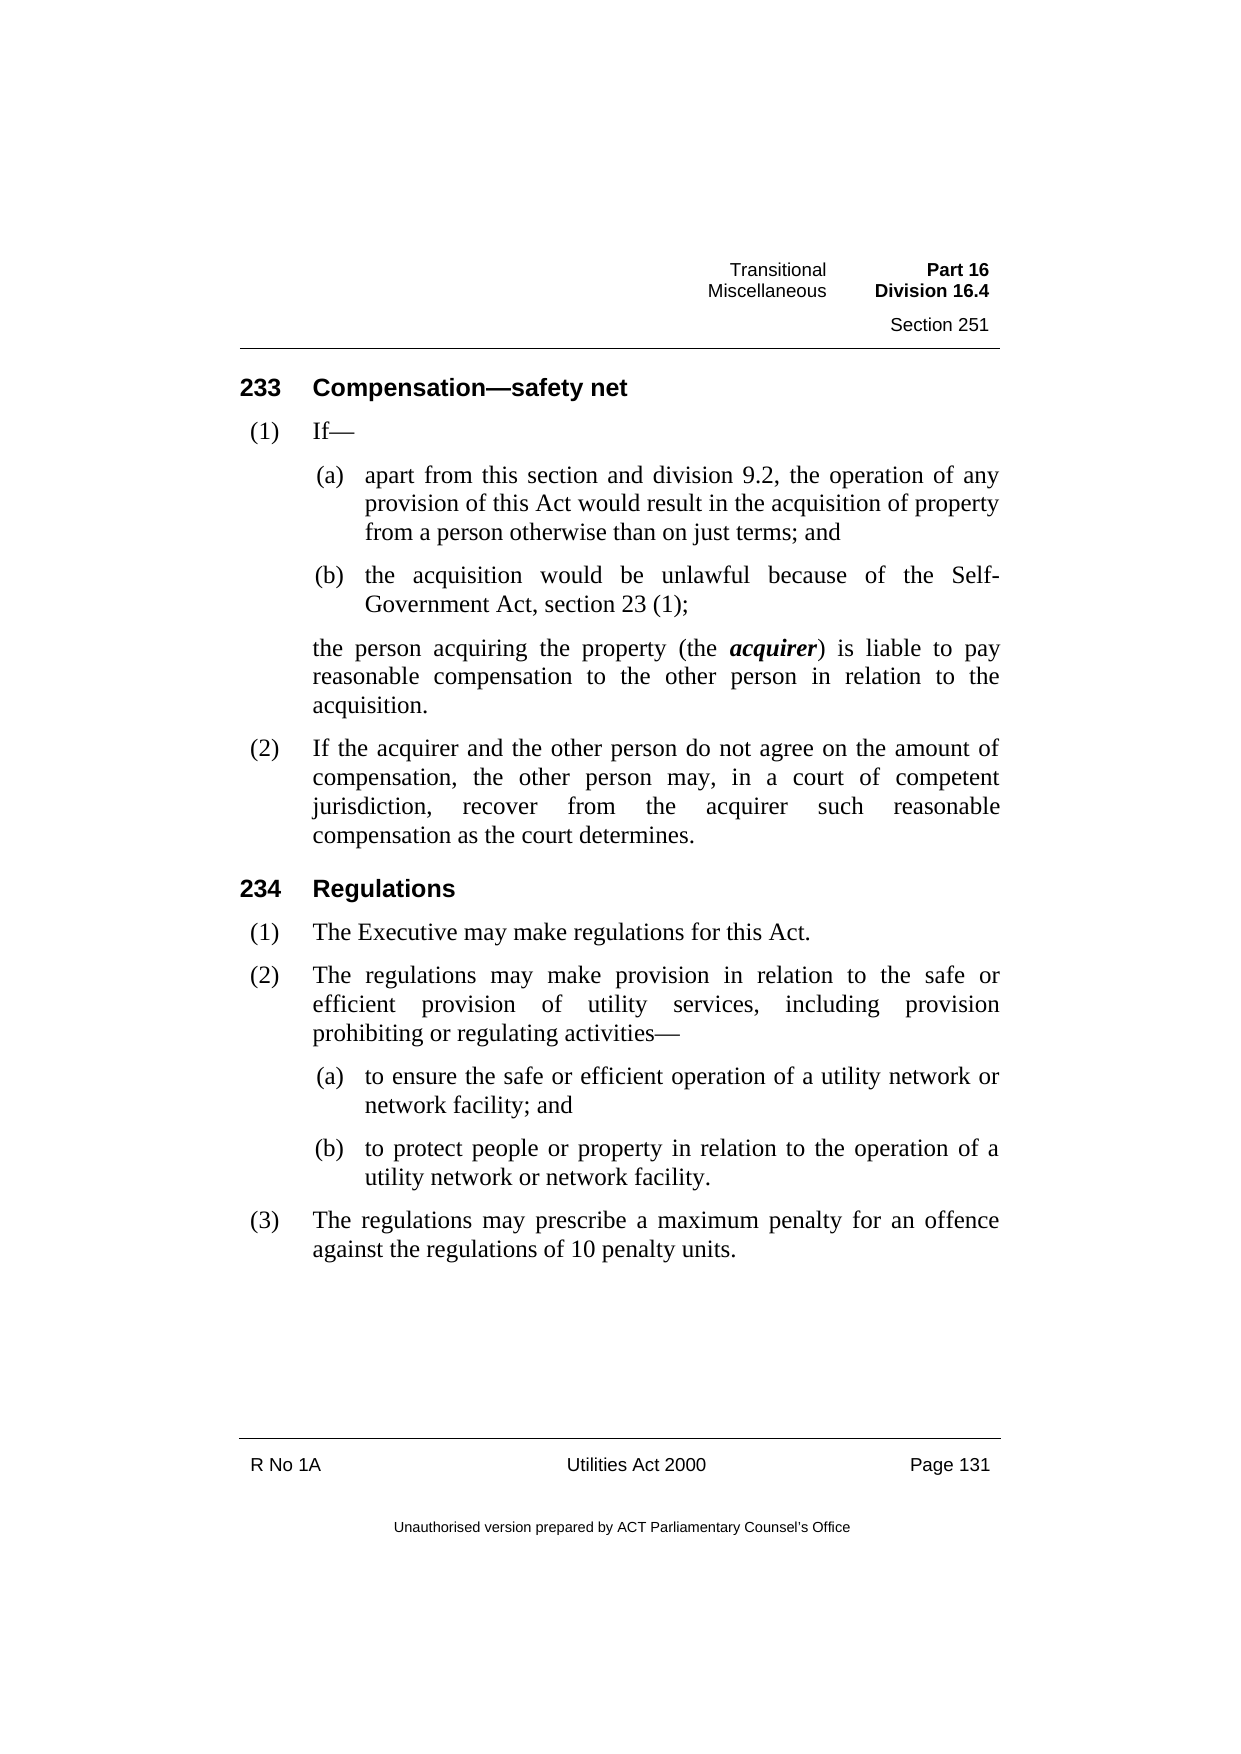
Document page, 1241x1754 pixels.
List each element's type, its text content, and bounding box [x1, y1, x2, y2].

text (a) to ensure the safe or efficient operation of a utility network or network facility; and [239, 1061, 1001, 1118]
text (2) The regulations may make provision in relation to the safe or efficient provision of utility services, including provision prohibiting or regulating activities— [239, 960, 1001, 1046]
text (2) If the acquirer and the other person do not agree on the amount of compensation, the other person may, in a court of competent jurisdiction, recover from the acquirer such reasonable compensation as the court determines. [239, 733, 1001, 848]
text (1) If— [239, 416, 1001, 445]
text the person acquiring the property (the acquirer) is liable to pay reasonable compensation to the other person in relation to the acquisition. [312, 633, 1001, 719]
text (a) apart from this section and division 9.2, the operation of any provision of this Act would result in the acquisition of property from a person otherwise than on just terms; and [239, 460, 1001, 546]
text 234 Regulations [239, 873, 1001, 902]
text (1) The Executive may make regulations for this Act. [239, 917, 1001, 946]
text 233 Compensation—safety net [239, 373, 1001, 402]
text (b) the acquisition would be unlawful because of the Self-Government Act, section 23 (1); [239, 561, 1001, 618]
text (3) The regulations may prescribe a maximum penalty for an offence against the regulations of 10 penalty units. [239, 1205, 1001, 1263]
text (b) to protect people or property in relation to the operation of a utility network or network facility. [239, 1133, 1001, 1191]
